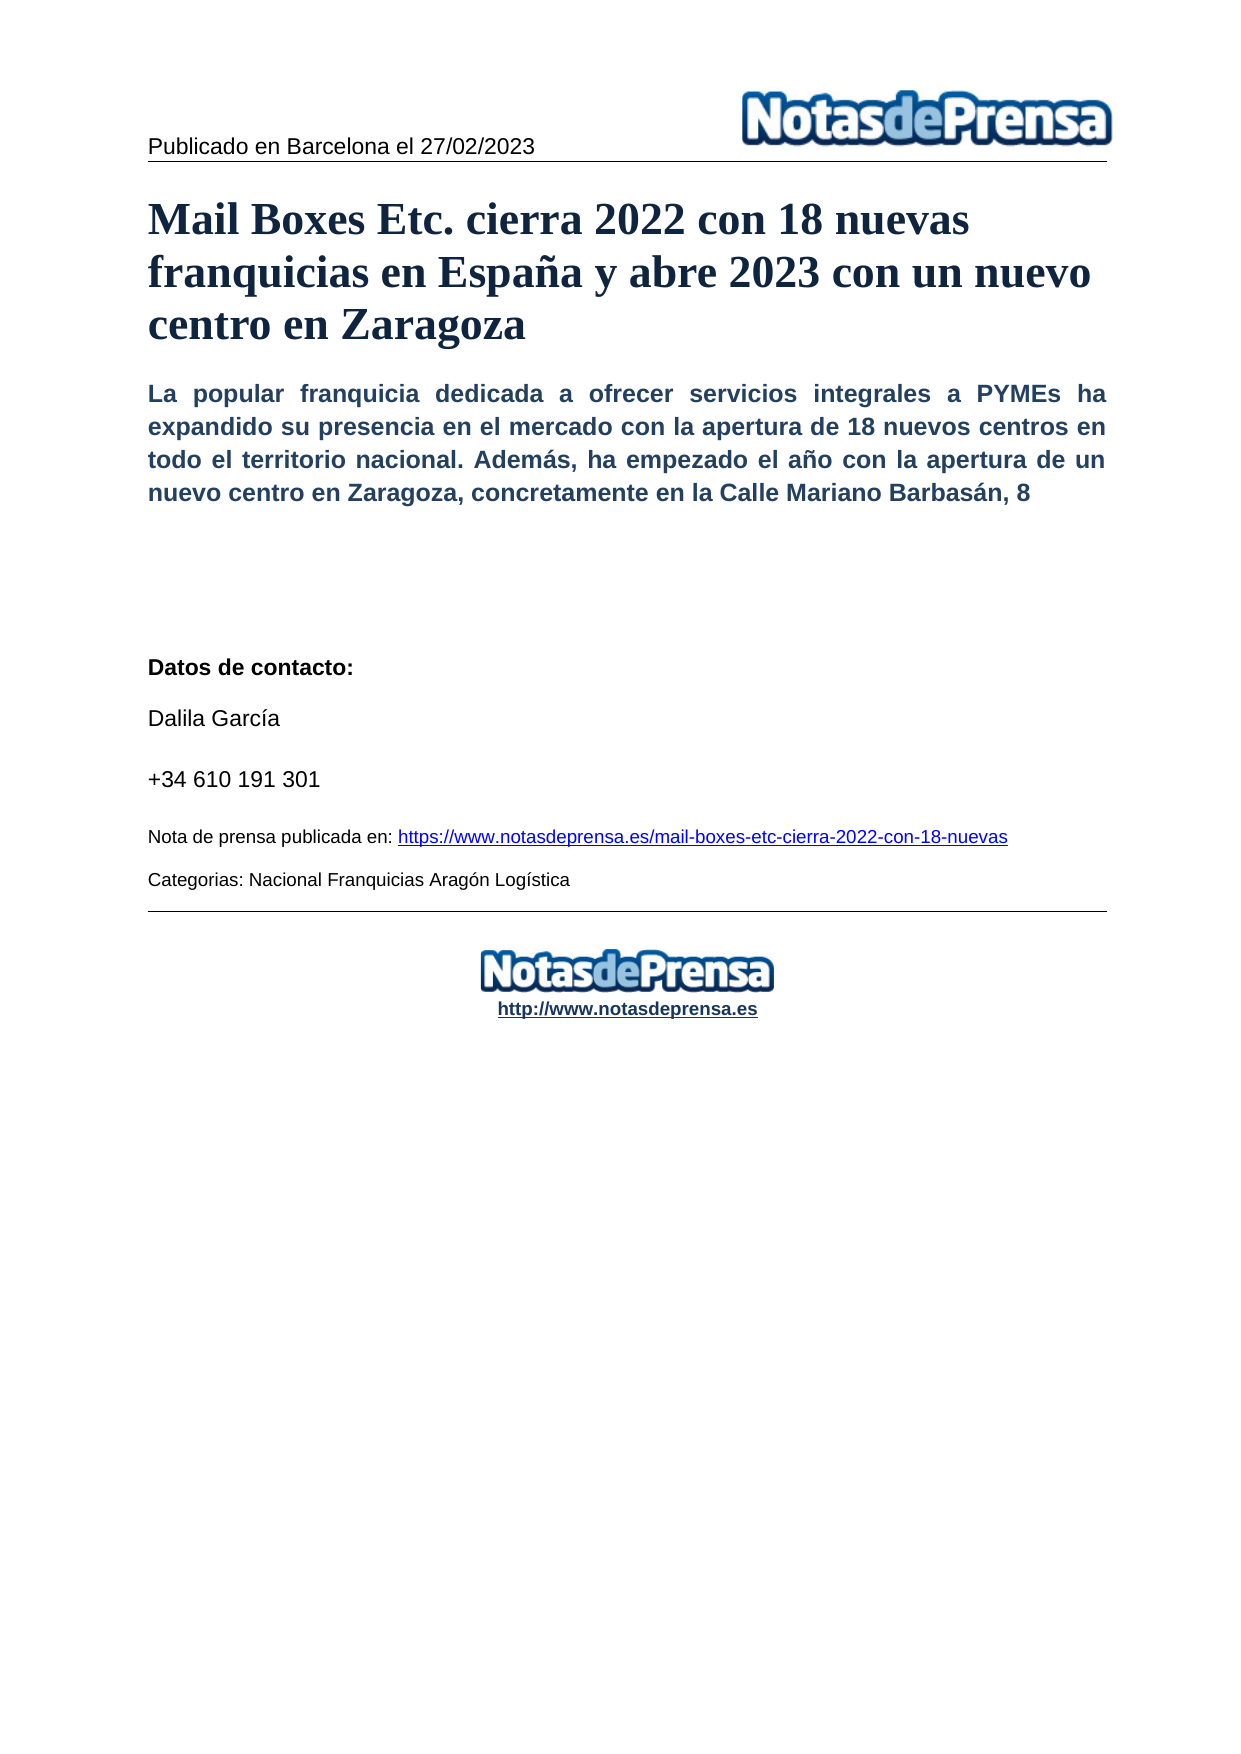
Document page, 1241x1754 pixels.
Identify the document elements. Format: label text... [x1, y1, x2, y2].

text Dalila García [148, 705, 1063, 732]
text Nota de prensa publicada en: https://www.notasdeprensa.es/mail-boxes-etc-cierra-2022-con-18-nuevas [148, 826, 1107, 848]
subtitle La popular franquicia dedicada a ofrecer servicios integrales a PYMEs ha expandido su presencia en el mercado con la apertura de 18 nuevos centros en todo el territorio nacional. Además, ha empezado el año con la apertura de un nuevo centro en Zaragoza, concretamente en la Calle Mariano Barbasán, 8 [148, 379, 1107, 507]
subtitle Mail Boxes Etc. cierra 2022 con 18 nuevas franquicias en España y abre 2023 con un nuevo centro en Zaragoza [148, 192, 1107, 350]
picture [480, 948, 775, 994]
text Datos de contacto: [148, 654, 1107, 681]
text Publicado en Barcelona el 27/02/2023 [148, 133, 1107, 161]
text http://www.notasdeprensa.es [148, 998, 1107, 1019]
text +34 610 191 301 [148, 766, 1063, 792]
text Categorias: Nacional Franquicias Aragón Logística [148, 868, 1107, 890]
picture [742, 90, 1113, 148]
